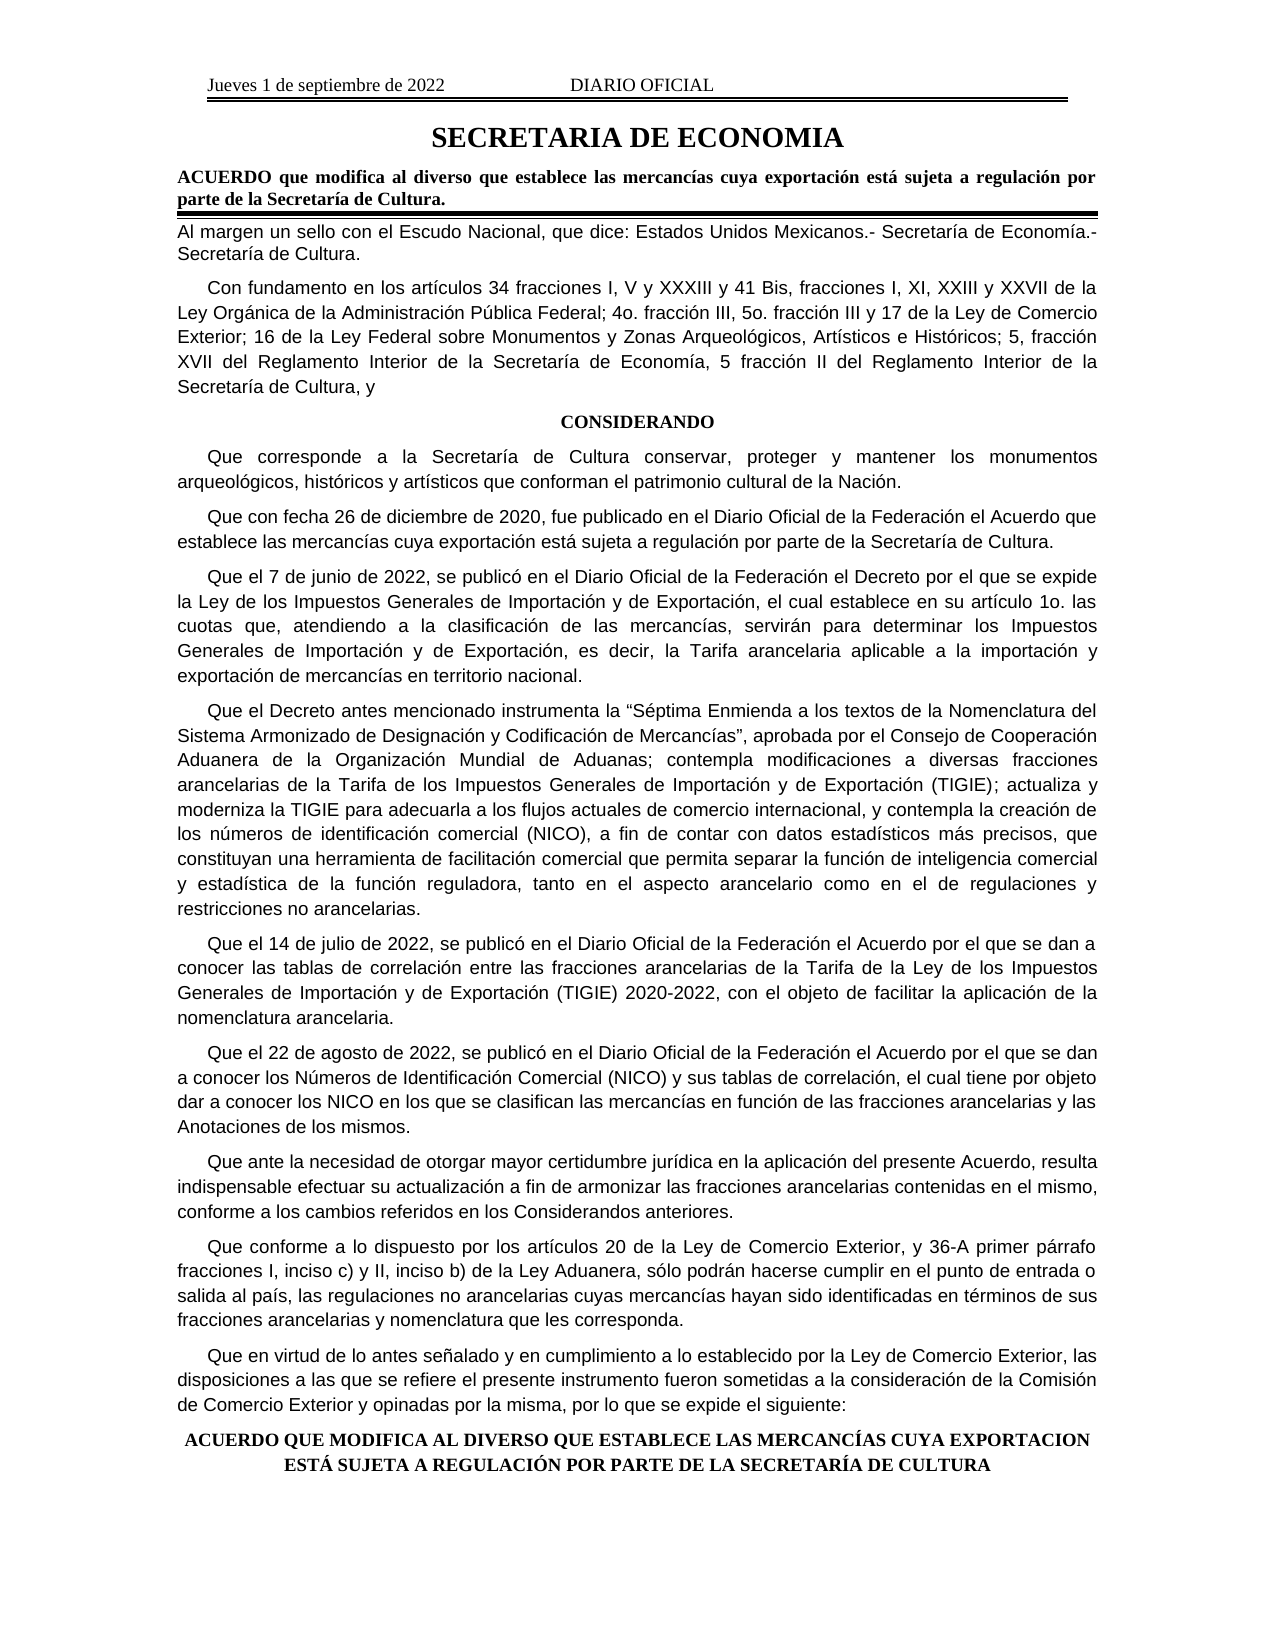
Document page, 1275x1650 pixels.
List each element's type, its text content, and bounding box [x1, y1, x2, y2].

text Que con fecha 26 de diciembre de 2020, fue publicado en el Diario Oficial de la Federación el Acuerdo que establece las mercancías cuya exportación está sujeta a regulación por parte de la Secretaría de Cultura. [177, 504, 1098, 553]
text ACUERDO que modifica al diverso que establece las mercancías cuya exportación está sujeta a regulación por parte de la Secretaría de Cultura. [177, 166, 1098, 211]
text Con fundamento en los artículos 34 fracciones I, V y XXXIII y 41 Bis, fracciones I, XI, XXIII y XXVII de la Ley Orgánica de la Administración Pública Federal; 4o. fracción III, 5o. fracción III y 17 de la Ley de Comercio Exterior; 16 de la Ley Federal sobre Monumentos y Zonas Arqueológicos, Artísticos e Históricos; 5, fracción XVII del Reglamento Interior de la Secretaría de Economía, 5 fracción II del Reglamento Interior de la Secretaría de Cultura, y [177, 275, 1098, 398]
text Que el Decreto antes mencionado instrumenta la “Séptima Enmienda a los textos de la Nomenclatura del Sistema Armonizado de Designación y Codificación de Mercancías”, aprobada por el Consejo de Cooperación Aduanera de la Organización Mundial de Aduanas; contempla modificaciones a diversas fracciones arancelarias de la Tarifa de los Impuestos Generales de Importación y de Exportación (TIGIE); actualiza y moderniza la TIGIE para adecuarla a los flujos actuales de comercio internacional, y contempla la creación de los números de identificación comercial (NICO), a fin de contar con datos estadísticos más precisos, que constituyan una herramienta de facilitación comercial que permita separar la función de inteligencia comercial y estadística de la función reguladora, tanto en el aspecto arancelario como en el de regulaciones y restricciones no arancelarias. [177, 698, 1098, 920]
text Que el 22 de agosto de 2022, se publicó en el Diario Oficial de la Federación el Acuerdo por el que se dan a conocer los Números de Identificación Comercial (NICO) y sus tablas de correlación, el cual tiene por objeto dar a conocer los NICO en los que se clasifican las mercancías en función de las fracciones arancelarias y las Anotaciones de los mismos. [177, 1040, 1098, 1138]
text ACUERDO QUE MODIFICA AL DIVERSO QUE ESTABLECE LAS MERCANCÍAS CUYA EXPORTACION ESTÁ SUJETA A REGULACIÓN POR PARTE DE LA SECRETARÍA DE CULTURA [177, 1427, 1098, 1476]
text CONSIDERANDO [177, 409, 1098, 433]
text Que el 14 de julio de 2022, se publicó en el Diario Oficial de la Federación el Acuerdo por el que se dan a conocer las tablas de correlación entre las fracciones arancelarias de la Tarifa de la Ley de los Impuestos Generales de Importación y de Exportación (TIGIE) 2020-2022, con el objeto de facilitar la aplicación de la nomenclatura arancelaria. [177, 930, 1098, 1029]
text Que ante la necesidad de otorgar mayor certidumbre jurídica en la aplicación del presente Acuerdo, resulta indispensable efectuar su actualización a fin de armonizar las fracciones arancelarias contenidas en el mismo, conforme a los cambios referidos en los Considerandos anteriores. [177, 1149, 1098, 1223]
text Al margen un sello con el Escudo Nacional, que dice: Estados Unidos Mexicanos.- Secretaría de Economía.- Secretaría de Cultura. [177, 219, 1098, 264]
text Que corresponde a la Secretaría de Cultura conservar, proteger y mantener los monumentos arqueológicos, históricos y artísticos que conforman el patrimonio cultural de la Nación. [177, 444, 1098, 493]
text Que conforme a lo dispuesto por los artículos 20 de la Ley de Comercio Exterior, y 36-A primer párrafo fracciones I, inciso c) y II, inciso b) de la Ley Aduanera, sólo podrán hacerse cumplir en el punto de entrada o salida al país, las regulaciones no arancelarias cuyas mercancías hayan sido identificadas en términos de sus fracciones arancelarias y nomenclatura que les corresponda. [177, 1233, 1098, 1332]
text SECRETARIA DE ECONOMIA [177, 120, 1098, 153]
text Que en virtud de lo antes señalado y en cumplimiento a lo establecido por la Ley de Comercio Exterior, las disposiciones a las que se refiere el presente instrumento fueron sometidas a la consideración de la Comisión de Comercio Exterior y opinadas por la misma, por lo que se expide el siguiente: [177, 1342, 1098, 1416]
text Que el 7 de junio de 2022, se publicó en el Diario Oficial de la Federación el Decreto por el que se expide la Ley de los Impuestos Generales de Importación y de Exportación, el cual establece en su artículo 1o. las cuotas que, atendiendo a la clasificación de las mercancías, servirán para determinar los Impuestos Generales de Importación y de Exportación, es decir, la Tarifa arancelaria aplicable a la importación y exportación de mercancías en territorio nacional. [177, 564, 1098, 687]
